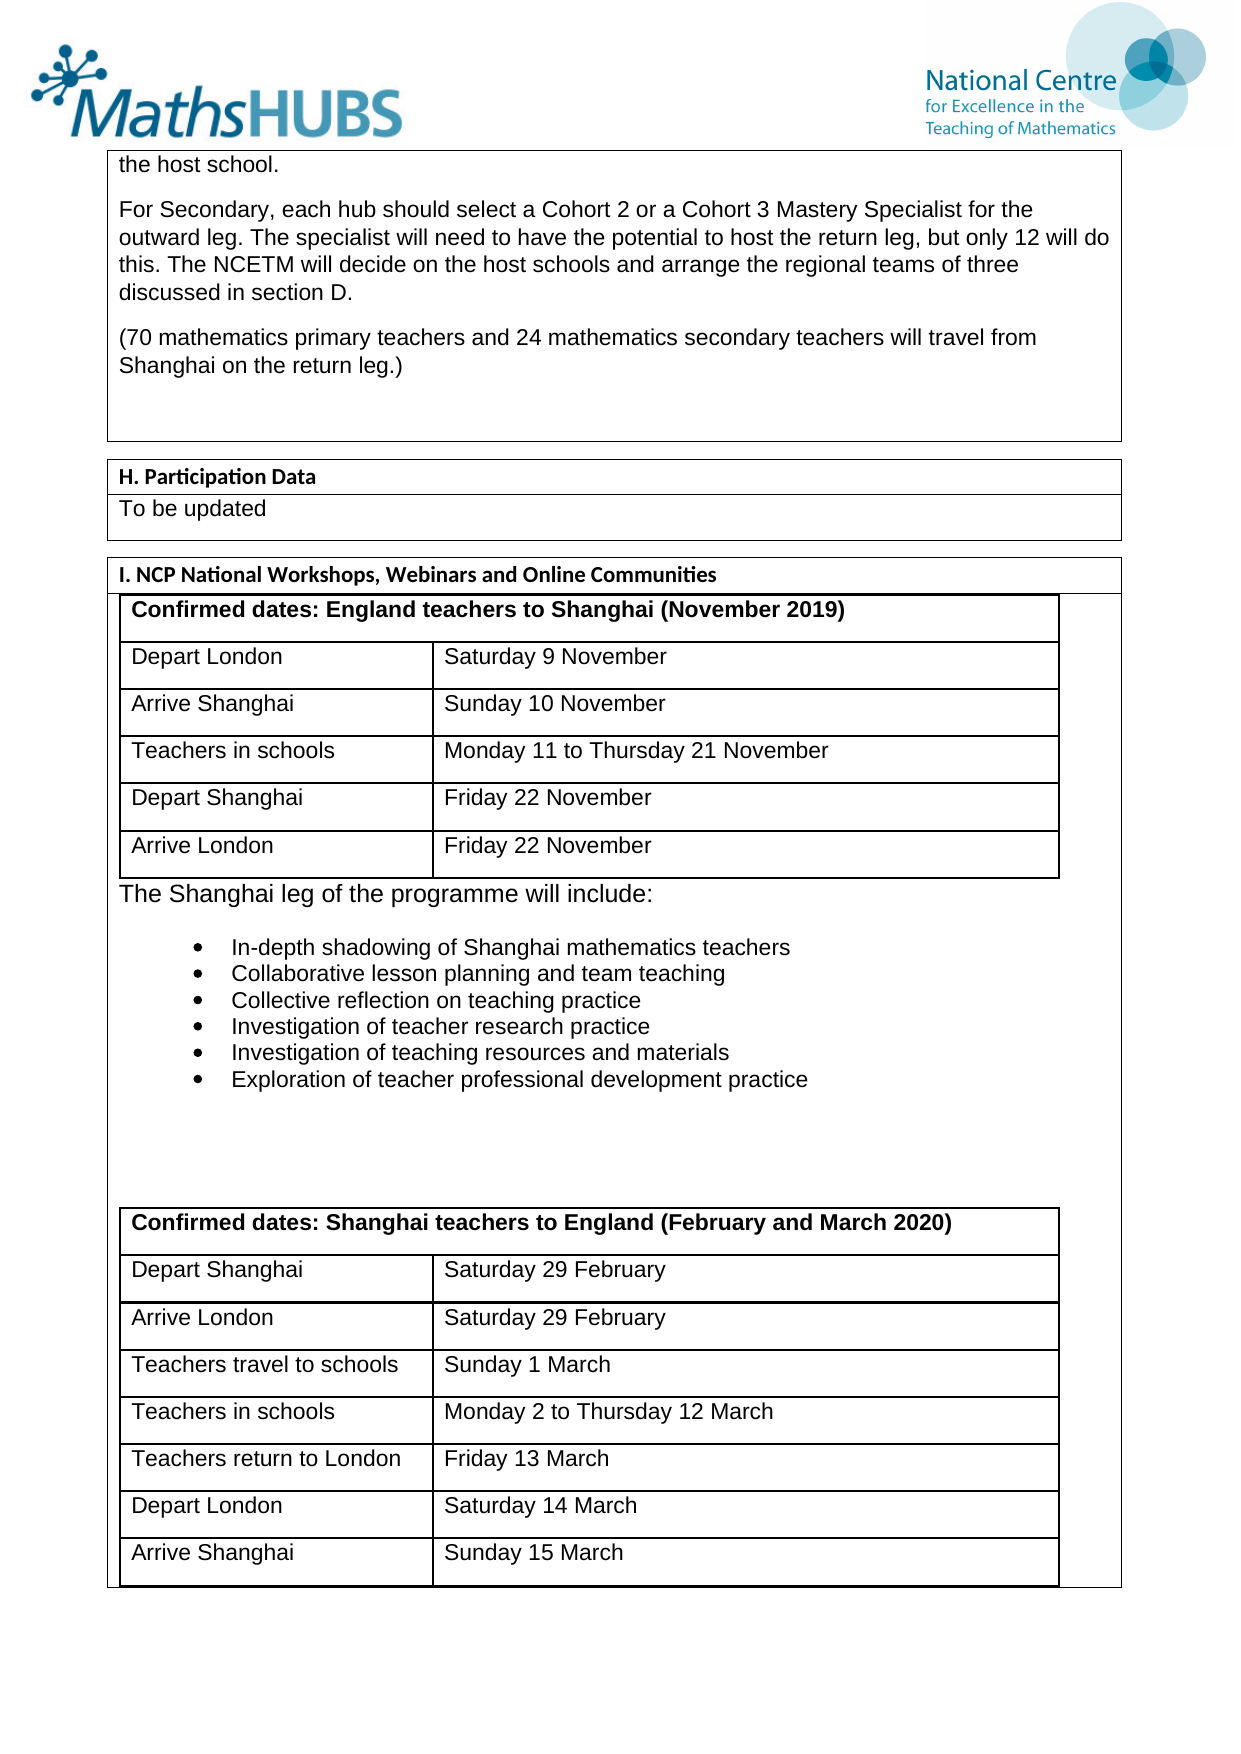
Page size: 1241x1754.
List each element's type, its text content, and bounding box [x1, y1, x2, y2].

table_header H. Participation Data [108, 460, 1121, 494]
table_header I. NCP National Workshops, Webinars and Online Communities [108, 558, 1121, 592]
picture [925, 0, 1236, 147]
picture [8, 22, 423, 159]
table_cell To be updated [108, 495, 1121, 539]
